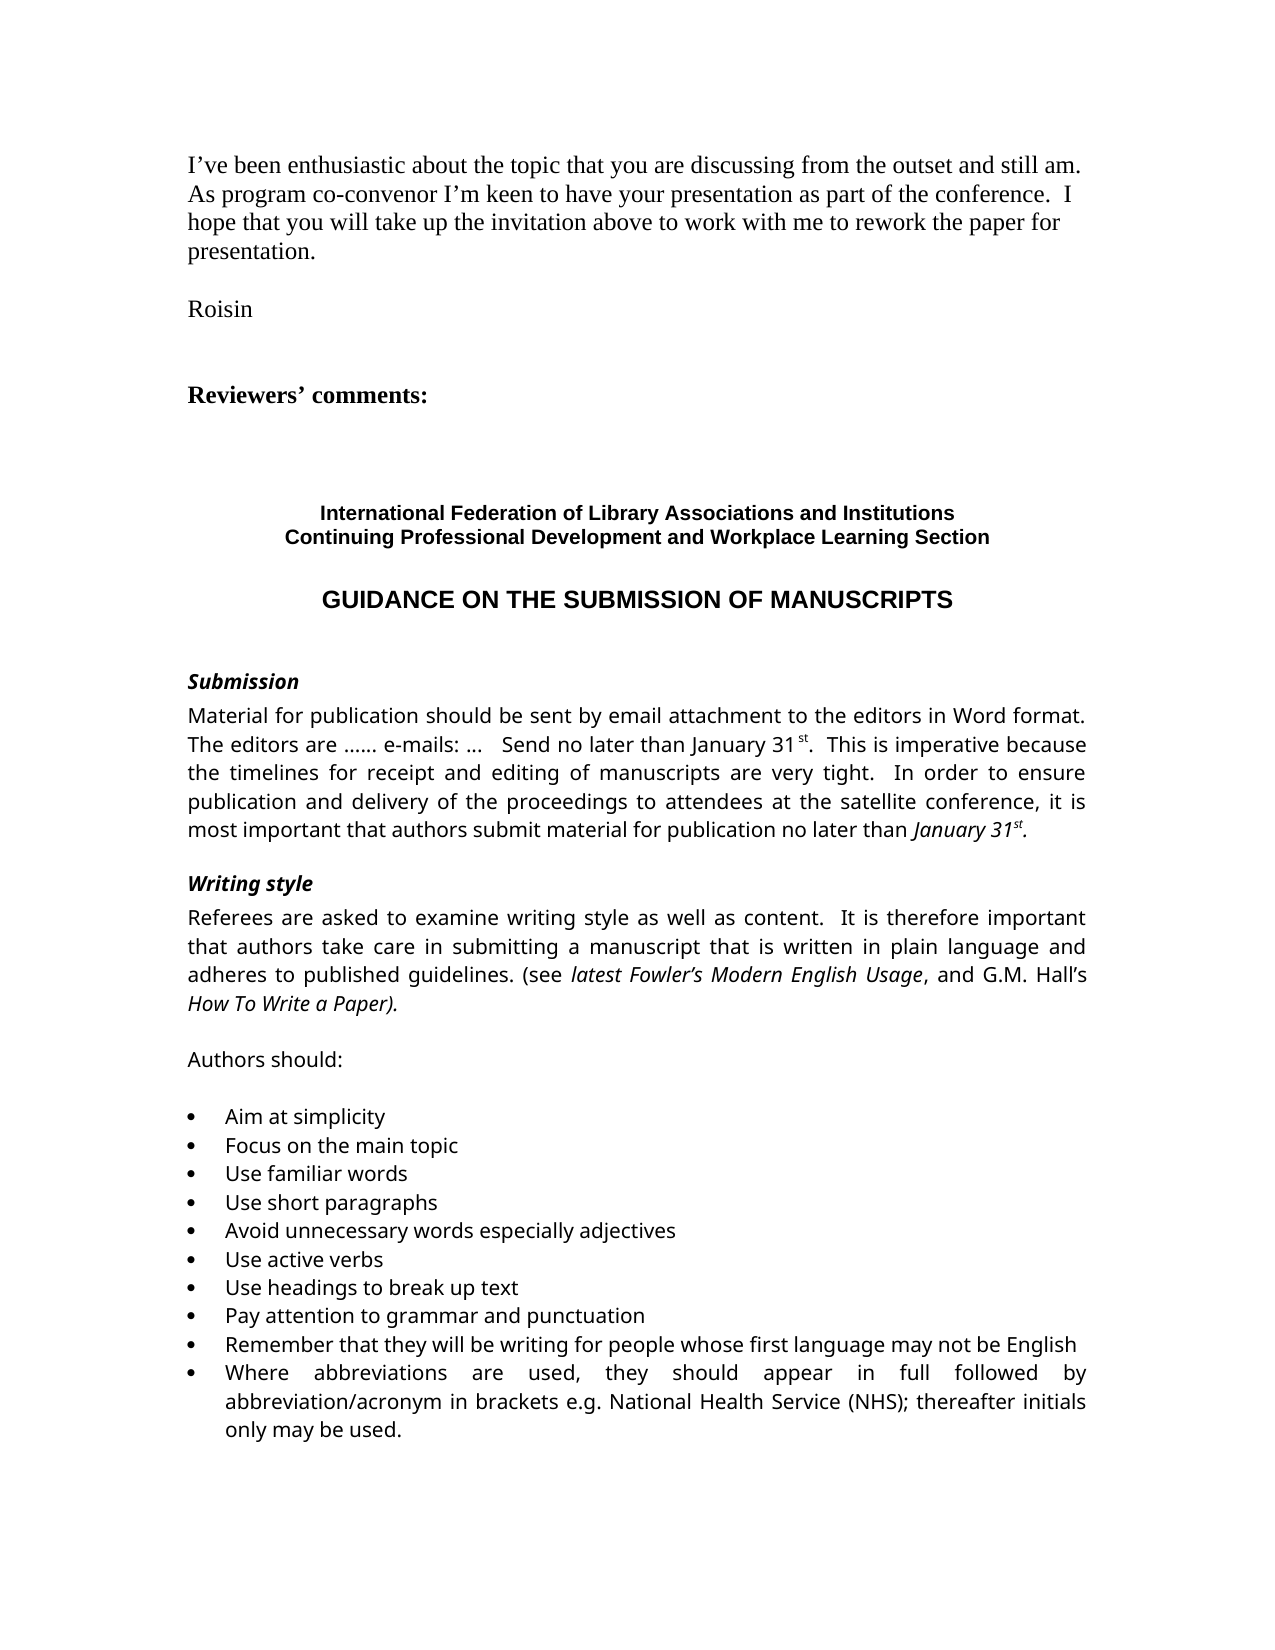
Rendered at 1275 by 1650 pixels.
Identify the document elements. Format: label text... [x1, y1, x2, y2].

list Aim at simplicity [187, 1102, 1087, 1131]
subtitle Writing style [187, 869, 1087, 897]
text Roisin [187, 294, 1087, 322]
list Avoid unnecessary words especially adjectives [187, 1216, 1087, 1245]
list Pay attention to grammar and punctuation [187, 1302, 1087, 1330]
list Use short paragraphs [187, 1188, 1087, 1216]
text Authors should: [187, 1046, 1087, 1074]
subtitle Continuing Professional Development and Workplace Learning Section [187, 525, 1087, 549]
list Where abbreviations are used, they should appear in full followed by abbreviation/acronym in brackets e.g. National Health Service (NHS); thereafter initials only may be used. [187, 1358, 1087, 1444]
list Focus on the main topic [187, 1131, 1087, 1159]
list Use headings to break up text [187, 1273, 1087, 1302]
subtitle International Federation of Library Associations and Institutions [187, 501, 1087, 525]
list Use familiar words [187, 1159, 1087, 1188]
text Reviewers’ comments: [187, 380, 1087, 409]
list Remember that they will be writing for people whose first language may not be English [187, 1330, 1087, 1358]
text GUIDANCE ON THE SUBMISSION OF MANUSCRIPTS [187, 585, 1087, 613]
list Use active verbs [187, 1245, 1087, 1273]
text Referees are asked to examine writing style as well as content. It is therefore important that authors take care in submitting a manuscript that is written in plain language and adheres to published guidelines. (see latest Fowler’s Modern English Usage, and G.M. Hall’s How To Write a Paper). [187, 903, 1087, 1017]
subtitle Submission [187, 667, 1087, 695]
text Material for publication should be sent by email attachment to the editors in Word format. The editors are ...... e-mails: ... Send no later than January 31st. This is imperative because the timelines for receipt and editing of manuscripts are very tight. In order to ensure publication and delivery of the proceedings to attendees at the satellite conference, it is most important that authors submit material for publication no later than January 31st. [187, 702, 1087, 844]
text I’ve been enthusiastic about the topic that you are discussing from the outset and still am. As program co-convenor I’m keen to have your presentation as part of the conference. I hope that you will take up the invitation above to work with me to rework the paper for presentation. [187, 150, 1087, 265]
